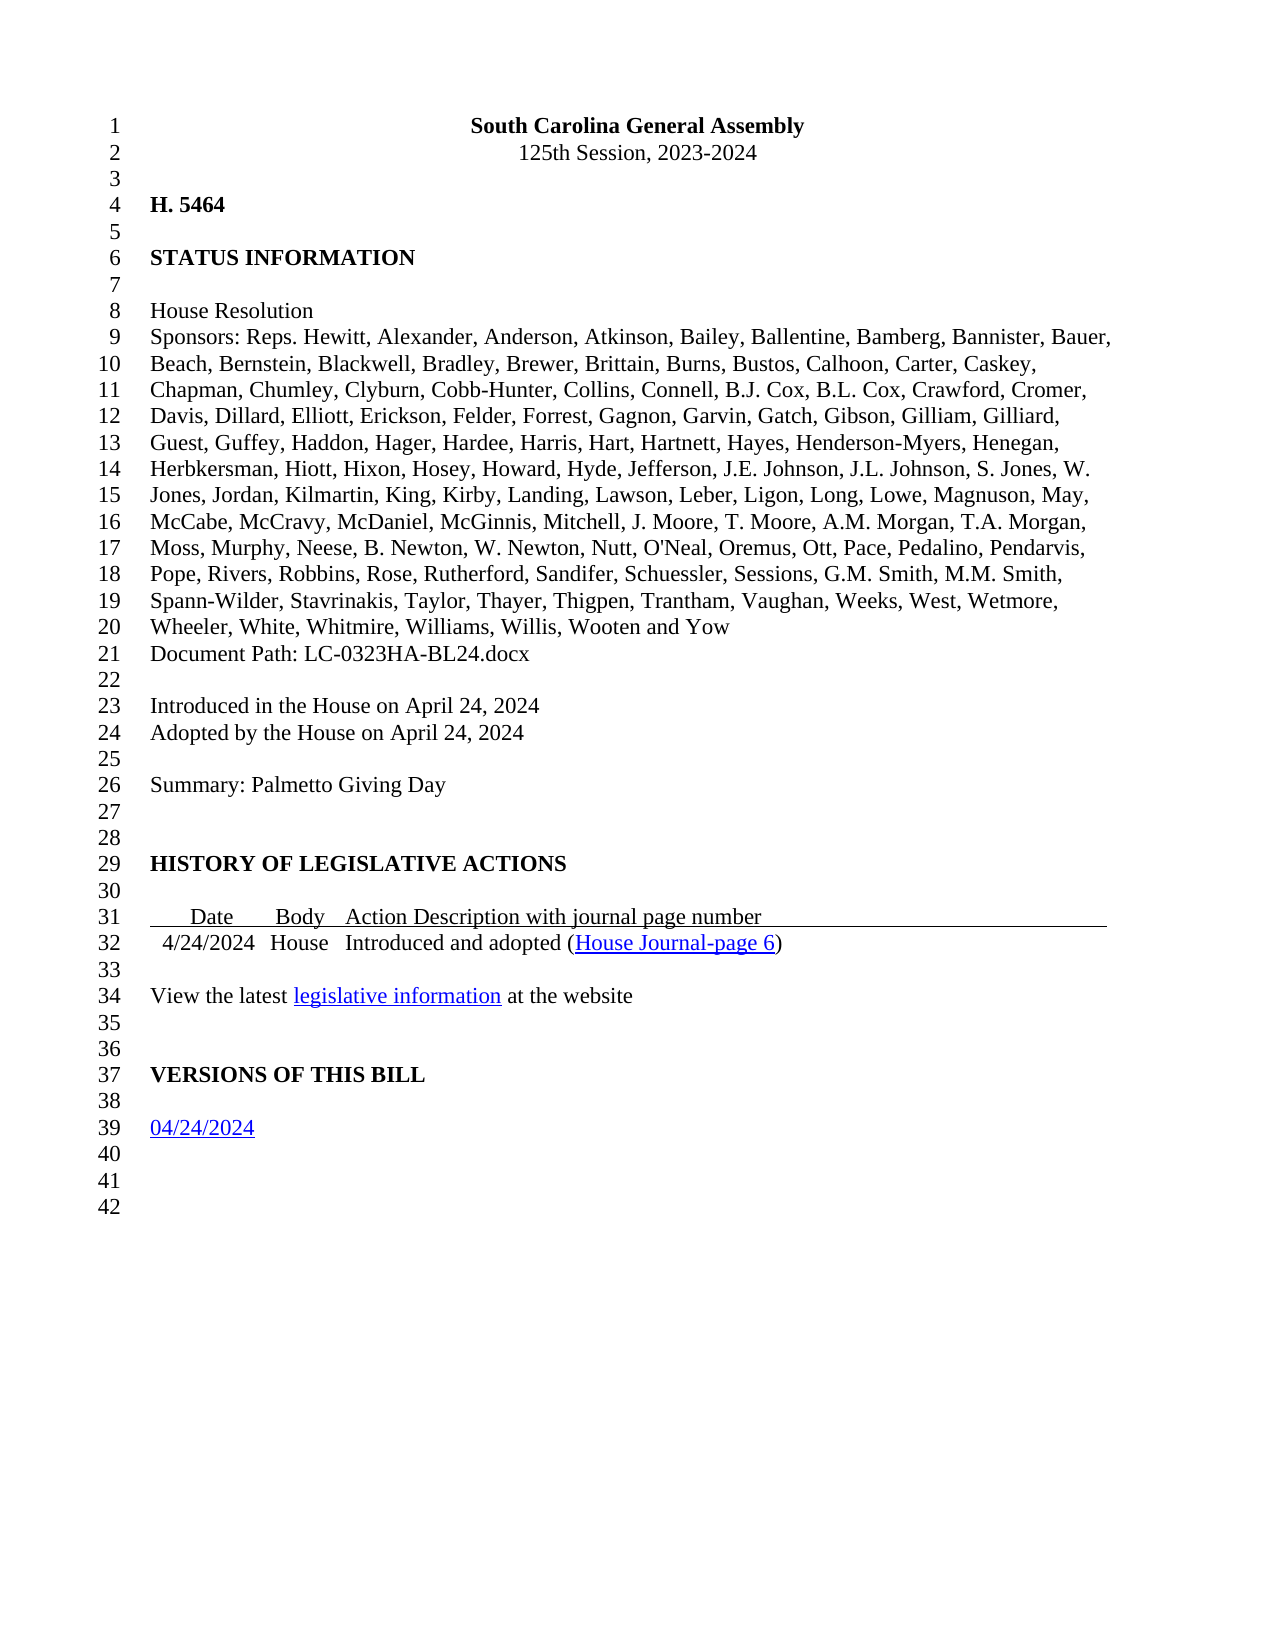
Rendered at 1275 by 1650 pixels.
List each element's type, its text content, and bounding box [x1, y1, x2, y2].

text 04/24/2024 [150, 1114, 1125, 1140]
text South Carolina General Assembly [150, 112, 1125, 139]
text Summary: Palmetto Giving Day [150, 771, 1125, 798]
text Introduced in the House on April 24, 2024 [150, 692, 1125, 719]
text VERSIONS OF THIS BILL [150, 1061, 1125, 1088]
text H. 5464 [150, 192, 1125, 218]
text Document Path: LC-0323HA-BL24.docx [150, 639, 1125, 666]
text Sponsors: Reps. Hewitt, Alexander, Anderson, Atkinson, Bailey, Ballentine, Bamberg, Bannister, Bauer, Beach, Bernstein, Blackwell, Bradley, Brewer, Brittain, Burns, Bustos, Calhoon, Carter, Caskey, Chapman, Chumley, Clyburn, Cobb-Hunter, Collins, Connell, B.J. Cox, B.L. Cox, Crawford, Cromer, Davis, Dillard, Elliott, Erickson, Felder, Forrest, Gagnon, Garvin, Gatch, Gibson, Gilliam, Gilliard, Guest, Guffey, Haddon, Hager, Hardee, Harris, Hart, Hartnett, Hayes, Henderson-Myers, Henegan, Herbkersman, Hiott, Hixon, Hosey, Howard, Hyde, Jefferson, J.E. Johnson, J.L. Johnson, S. Jones, W. Jones, Jordan, Kilmartin, King, Kirby, Landing, Lawson, Leber, Ligon, Long, Lowe, Magnuson, May, McCabe, McCravy, McDaniel, McGinnis, Mitchell, J. Moore, T. Moore, A.M. Morgan, T.A. Morgan, Moss, Murphy, Neese, B. Newton, W. Newton, Nutt, O'Neal, Oremus, Ott, Pace, Pedalino, Pendarvis, Pope, Rivers, Robbins, Rose, Rutherford, Sandifer, Schuessler, Sessions, G.M. Smith, M.M. Smith, Spann-Wilder, Stavrinakis, Taylor, Thayer, Thigpen, Trantham, Vaughan, Weeks, West, Wetmore, Wheeler, White, Whitmire, Williams, Willis, Wooten and Yow [150, 323, 1125, 639]
text 125th Session, 2023-2024 [150, 139, 1125, 165]
text House Resolution [150, 297, 1125, 323]
text Adopted by the House on April 24, 2024 [150, 719, 1125, 745]
text 4/24/2024 House Introduced and adopted (House Journal-page 6) [150, 929, 1125, 956]
text HISTORY OF LEGISLATIVE ACTIONS [150, 850, 1125, 877]
text View the latest legislative information at the website [150, 982, 1125, 1008]
text Date Body Action Description with journal page number [150, 903, 1125, 929]
text STATUS INFORMATION [150, 244, 1125, 271]
